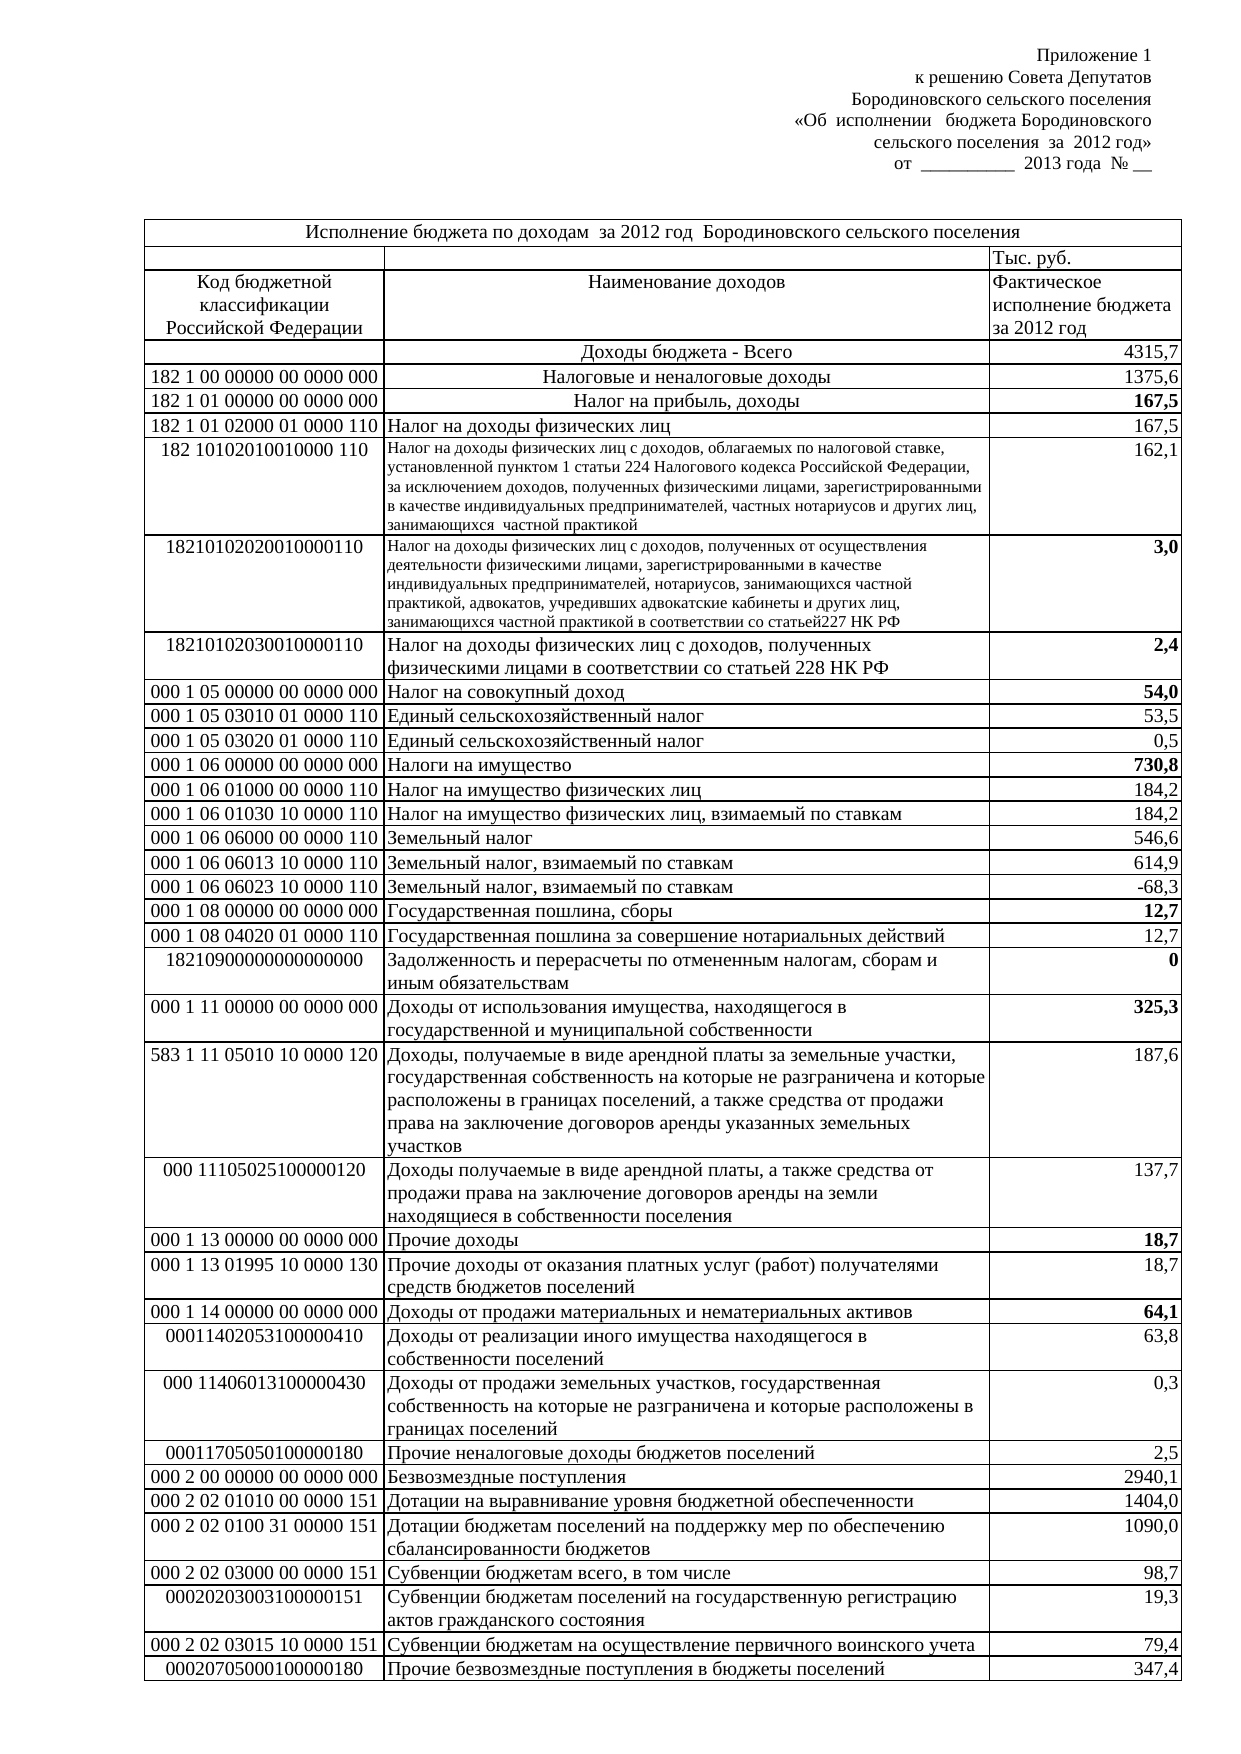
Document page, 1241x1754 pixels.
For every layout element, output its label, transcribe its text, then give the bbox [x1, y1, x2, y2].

table_cell 347,4 [990, 1657, 1181, 1680]
table_cell Задолженность и перерасчеты по отмененным налогам, сборам и иным обязательствам [385, 948, 989, 994]
table_cell 00011705050100000180 [145, 1441, 383, 1463]
table_cell Безвозмездные поступления [385, 1465, 989, 1488]
table_cell 79,4 [990, 1633, 1181, 1655]
table_cell Единый сельскохозяйственный налог [385, 705, 989, 727]
table_cell 0 [990, 948, 1181, 994]
table_cell Фактическое исполнение бюджета за 2012 год [990, 271, 1181, 339]
table_cell 184,2 [990, 778, 1181, 800]
table_cell Субвенции бюджетам всего, в том числе [385, 1561, 989, 1584]
text к решению Совета Депутатов [148, 66, 1152, 87]
table_cell Код бюджетной классификации Российской Федерации [145, 271, 383, 339]
table_cell 182 1 01 02000 01 0000 110 [145, 414, 383, 436]
table_cell Доходы получаемые в виде арендной платы, а также средства от продажи права на заключение договоров аренды на земли находящиеся в собственности поселения [385, 1158, 989, 1227]
table_cell 730,8 [990, 753, 1181, 776]
table_cell 2940,1 [990, 1465, 1181, 1488]
table_cell Земельный налог, взимаемый по ставкам [385, 875, 989, 898]
table_cell Прочие доходы [385, 1228, 989, 1251]
table_cell 182 10102010010000 110 [145, 438, 383, 534]
table_cell 000 1 06 06000 00 0000 110 [145, 826, 383, 849]
text сельского поселения за 2012 год» [148, 131, 1152, 152]
table_cell 137,7 [990, 1158, 1181, 1227]
table_cell 4315,7 [990, 341, 1181, 363]
table_cell 162,1 [990, 438, 1181, 534]
table_cell 000 2 02 03015 10 0000 151 [145, 1633, 383, 1655]
table_cell Государственная пошлина за совершение нотариальных действий [385, 924, 989, 947]
table_cell -68,3 [990, 875, 1181, 898]
table_cell 00020705000100000180 [145, 1657, 383, 1680]
table_cell 000 1 13 01995 10 0000 130 [145, 1253, 383, 1298]
table_cell 546,6 [990, 826, 1181, 849]
table_cell 000 1 06 01030 10 0000 110 [145, 802, 383, 825]
table_cell 187,6 [990, 1043, 1181, 1157]
table_cell 98,7 [990, 1561, 1181, 1584]
table_cell Налог на доходы физических лиц с доходов, полученных физическими лицами в соответствии со статьей 228 НК РФ [385, 633, 989, 678]
table_cell Доходы от реализации иного имущества находящегося в собственности поселений [385, 1324, 989, 1370]
table_cell 0,3 [990, 1371, 1181, 1440]
table_cell 18210102030010000110 [145, 633, 383, 678]
table_cell Налог на имущество физических лиц, взимаемый по ставкам [385, 802, 989, 825]
table_cell 000 1 11 00000 00 0000 000 [145, 995, 383, 1041]
table_cell Тыс. руб. [990, 247, 1181, 269]
table_cell 000 1 08 04020 01 0000 110 [145, 924, 383, 947]
table_cell 12,7 [990, 900, 1181, 922]
table_cell 325,3 [990, 995, 1181, 1041]
table_cell 000 1 06 06023 10 0000 110 [145, 875, 383, 898]
table_cell 000 11105025100000120 [145, 1158, 383, 1227]
table_cell 3,0 [990, 536, 1181, 631]
table_cell 18,7 [990, 1228, 1181, 1251]
table_cell 167,5 [990, 389, 1181, 412]
table_cell Налог на доходы физических лиц [385, 414, 989, 436]
table_cell Субвенции бюджетам поселений на государственную регистрацию актов гражданского состояния [385, 1586, 989, 1631]
table_cell Прочие неналоговые доходы бюджетов поселений [385, 1441, 989, 1463]
table_cell 182 1 01 00000 00 0000 000 [145, 389, 383, 412]
table_cell 0,5 [990, 729, 1181, 752]
table_cell Налоговые и неналоговые доходы [385, 365, 989, 388]
table_cell Субвенции бюджетам на осуществление первичного воинского учета [385, 1633, 989, 1655]
table_cell 2,5 [990, 1441, 1181, 1463]
table_cell Доходы от продажи земельных участков, государственная собственность на которые не разграничена и которые расположены в границах поселений [385, 1371, 989, 1440]
table_cell 167,5 [990, 414, 1181, 436]
table_cell Доходы бюджета - Всего [385, 341, 989, 363]
table_cell 000 11406013100000430 [145, 1371, 383, 1440]
table_cell 000 1 05 00000 00 0000 000 [145, 680, 383, 703]
table_cell 1090,0 [990, 1514, 1181, 1559]
table_cell 18,7 [990, 1253, 1181, 1298]
table_cell Налог на прибыль, доходы [385, 389, 989, 412]
table_cell 000 1 06 00000 00 0000 000 [145, 753, 383, 776]
table_cell 00011402053100000410 [145, 1324, 383, 1370]
table_cell 1375,6 [990, 365, 1181, 388]
table_cell 000 2 00 00000 00 0000 000 [145, 1465, 383, 1488]
table_cell 000 1 06 06013 10 0000 110 [145, 851, 383, 873]
table_cell [145, 341, 383, 363]
table_cell 53,5 [990, 705, 1181, 727]
table_cell 12,7 [990, 924, 1181, 947]
table_cell 583 1 11 05010 10 0000 120 [145, 1043, 383, 1157]
table_cell [385, 247, 989, 269]
table_cell 18210900000000000000 [145, 948, 383, 994]
table_cell 000 2 02 03000 00 0000 151 [145, 1561, 383, 1584]
table_cell Земельный налог, взимаемый по ставкам [385, 851, 989, 873]
table_cell 54,0 [990, 680, 1181, 703]
table_cell Налог на доходы физических лиц с доходов, облагаемых по налоговой ставке, установленной пунктом 1 статьи 224 Налогового кодекса Российской Федерации, за исключением доходов, полученных физическими лицами, зарегистрированными в качестве индивидуальных предпринимателей, частных нотариусов и других лиц, занимающихся частной практикой [385, 438, 989, 534]
table_cell 184,2 [990, 802, 1181, 825]
table_header Исполнение бюджета по доходам за 2012 год Бородиновского сельского поселения [145, 220, 1181, 246]
table_cell 000 1 13 00000 00 0000 000 [145, 1228, 383, 1251]
table_cell 19,3 [990, 1586, 1181, 1631]
table_cell 2,4 [990, 633, 1181, 678]
table_cell Доходы, получаемые в виде арендной платы за земельные участки, государственная собственность на которые не разграничена и которые расположены в границах поселений, а также средства от продажи права на заключение договоров аренды указанных земельных участков [385, 1043, 989, 1157]
table_cell 000 1 06 01000 00 0000 110 [145, 778, 383, 800]
table_cell 18210102020010000110 [145, 536, 383, 631]
table_cell Налог на имущество физических лиц [385, 778, 989, 800]
table_cell 1404,0 [990, 1490, 1181, 1512]
table_cell Земельный налог [385, 826, 989, 849]
table_cell Доходы от продажи материальных и нематериальных активов [385, 1300, 989, 1322]
table_cell 64,1 [990, 1300, 1181, 1322]
table_cell 614,9 [990, 851, 1181, 873]
table_cell 000 2 02 0100 31 00000 151 [145, 1514, 383, 1559]
table_cell Прочие безвозмездные поступления в бюджеты поселений [385, 1657, 989, 1680]
table_cell 000 1 05 03010 01 0000 110 [145, 705, 383, 727]
text Приложение 1 [148, 44, 1152, 66]
text от __________ 2013 года № __ [148, 152, 1152, 174]
table_cell Государственная пошлина, сборы [385, 900, 989, 922]
table_cell Единый сельскохозяйственный налог [385, 729, 989, 752]
table_cell 000 1 14 00000 00 0000 000 [145, 1300, 383, 1322]
table_cell 63,8 [990, 1324, 1181, 1370]
table_cell Прочие доходы от оказания платных услуг (работ) получателями средств бюджетов поселений [385, 1253, 989, 1298]
table_cell 00020203003100000151 [145, 1586, 383, 1631]
table_cell Дотации бюджетам поселений на поддержку мер по обеспечению сбалансированности бюджетов [385, 1514, 989, 1559]
table_cell Наименование доходов [385, 271, 989, 339]
text «Об исполнении бюджета Бородиновского [148, 109, 1152, 131]
table_cell 182 1 00 00000 00 0000 000 [145, 365, 383, 388]
text Бородиновского сельского поселения [148, 87, 1152, 109]
table_cell 000 2 02 01010 00 0000 151 [145, 1490, 383, 1512]
table_cell Налог на совокупный доход [385, 680, 989, 703]
table_cell 000 1 08 00000 00 0000 000 [145, 900, 383, 922]
table_cell 000 1 05 03020 01 0000 110 [145, 729, 383, 752]
table_cell Дотации на выравнивание уровня бюджетной обеспеченности [385, 1490, 989, 1512]
table_cell Доходы от использования имущества, находящегося в государственной и муниципальной собственности [385, 995, 989, 1041]
table_cell Налоги на имущество [385, 753, 989, 776]
table_cell [145, 247, 384, 269]
table_cell Налог на доходы физических лиц с доходов, полученных от осуществления деятельности физическими лицами, зарегистрированными в качестве индивидуальных предпринимателей, нотариусов, занимающихся частной практикой, адвокатов, учредивших адвокатские кабинеты и других лиц, занимающихся частной практикой в соответствии со статьей227 НК РФ [385, 536, 989, 631]
